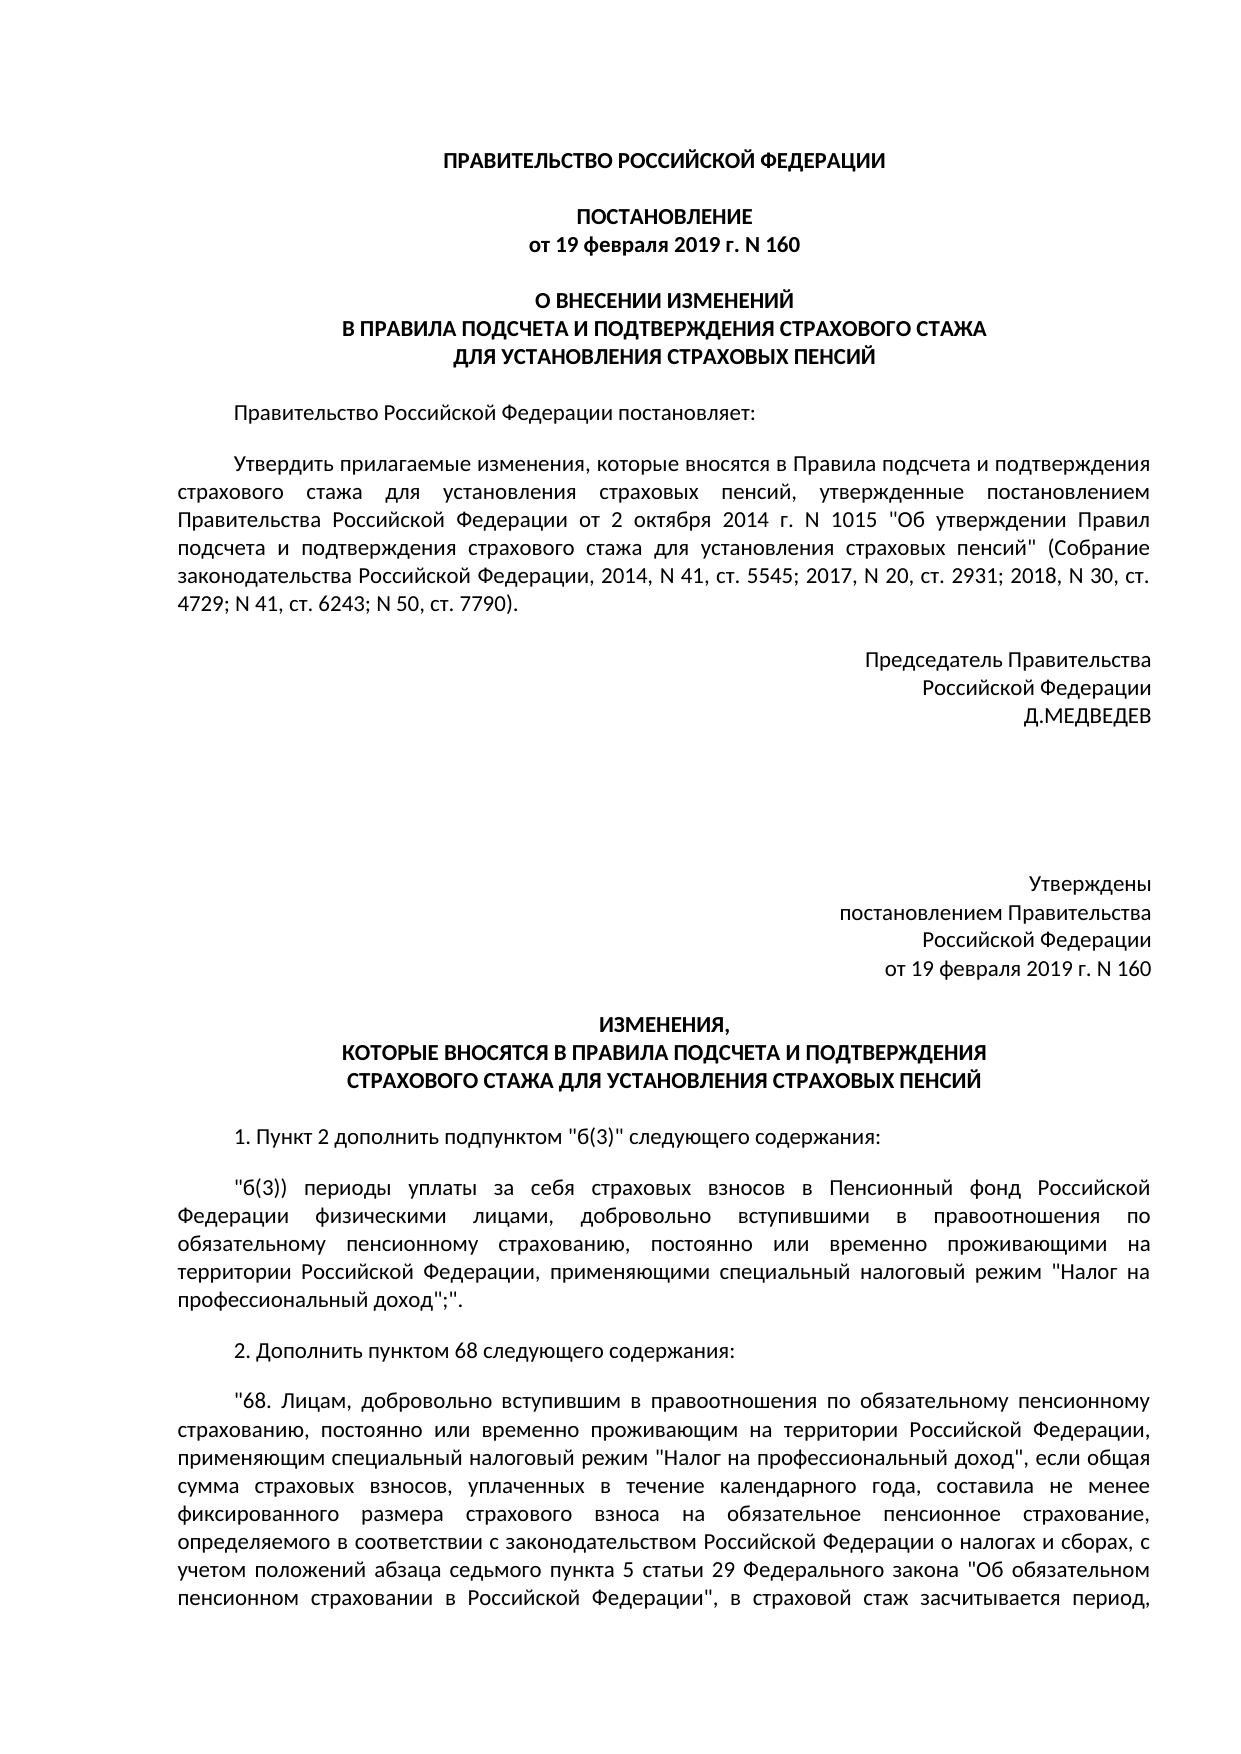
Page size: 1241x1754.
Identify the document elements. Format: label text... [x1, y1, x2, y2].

text постановлением Правительства [177, 898, 1152, 926]
title ДЛЯ УСТАНОВЛЕНИЯ СТРАХОВЫХ ПЕНСИЙ [177, 342, 1152, 370]
text Председатель Правительства [177, 645, 1152, 673]
text Утвердить прилагаемые изменения, которые вносятся в Правила подсчета и подтверждения страхового стажа для установления страховых пенсий, утвержденные постановлением Правительства Российской Федерации от 2 октября 2014 г. N 1015 "Об утверждении Правил подсчета и подтверждения страхового стажа для установления страховых пенсий" (Собрание законодательства Российской Федерации, 2014, N 41, ст. 5545; 2017, N 20, ст. 2931; 2018, N 30, ст. 4729; N 41, ст. 6243; N 50, ст. 7790). [177, 449, 1152, 617]
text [177, 1387, 1152, 1611]
title СТРАХОВОГО СТАЖА ДЛЯ УСТАНОВЛЕНИЯ СТРАХОВЫХ ПЕНСИЙ [177, 1066, 1152, 1094]
title от 19 февраля 2019 г. N 160 [177, 230, 1152, 258]
text 1. Пункт 2 дополнить подпунктом "б(3)" следующего содержания: [177, 1122, 1152, 1150]
title ПОСТАНОВЛЕНИЕ [177, 202, 1152, 230]
title ПРАВИТЕЛЬСТВО РОССИЙСКОЙ ФЕДЕРАЦИИ [177, 146, 1152, 174]
text от 19 февраля 2019 г. N 160 [177, 954, 1152, 982]
text Д.МЕДВЕДЕВ [177, 701, 1152, 729]
text 2. Дополнить пунктом 68 следующего содержания: [177, 1336, 1152, 1364]
title КОТОРЫЕ ВНОСЯТСЯ В ПРАВИЛА ПОДСЧЕТА И ПОДТВЕРЖДЕНИЯ [177, 1038, 1152, 1066]
title ИЗМЕНЕНИЯ, [177, 1010, 1152, 1038]
title О ВНЕСЕНИИ ИЗМЕНЕНИЙ [177, 286, 1152, 314]
text Утверждены [177, 869, 1152, 898]
title В ПРАВИЛА ПОДСЧЕТА И ПОДТВЕРЖДЕНИЯ СТРАХОВОГО СТАЖА [177, 314, 1152, 342]
text Российской Федерации [177, 673, 1152, 701]
text Правительство Российской Федерации постановляет: [177, 398, 1152, 426]
text "б(3)) периоды уплаты за себя страховых взносов в Пенсионный фонд Российской Федерации физическими лицами, добровольно вступившими в правоотношения по обязательному пенсионному страхованию, постоянно или временно проживающими на территории Российской Федерации, применяющими специальный налоговый режим "Налог на профессиональный доход";". [177, 1173, 1152, 1313]
text Российской Федерации [177, 926, 1152, 954]
